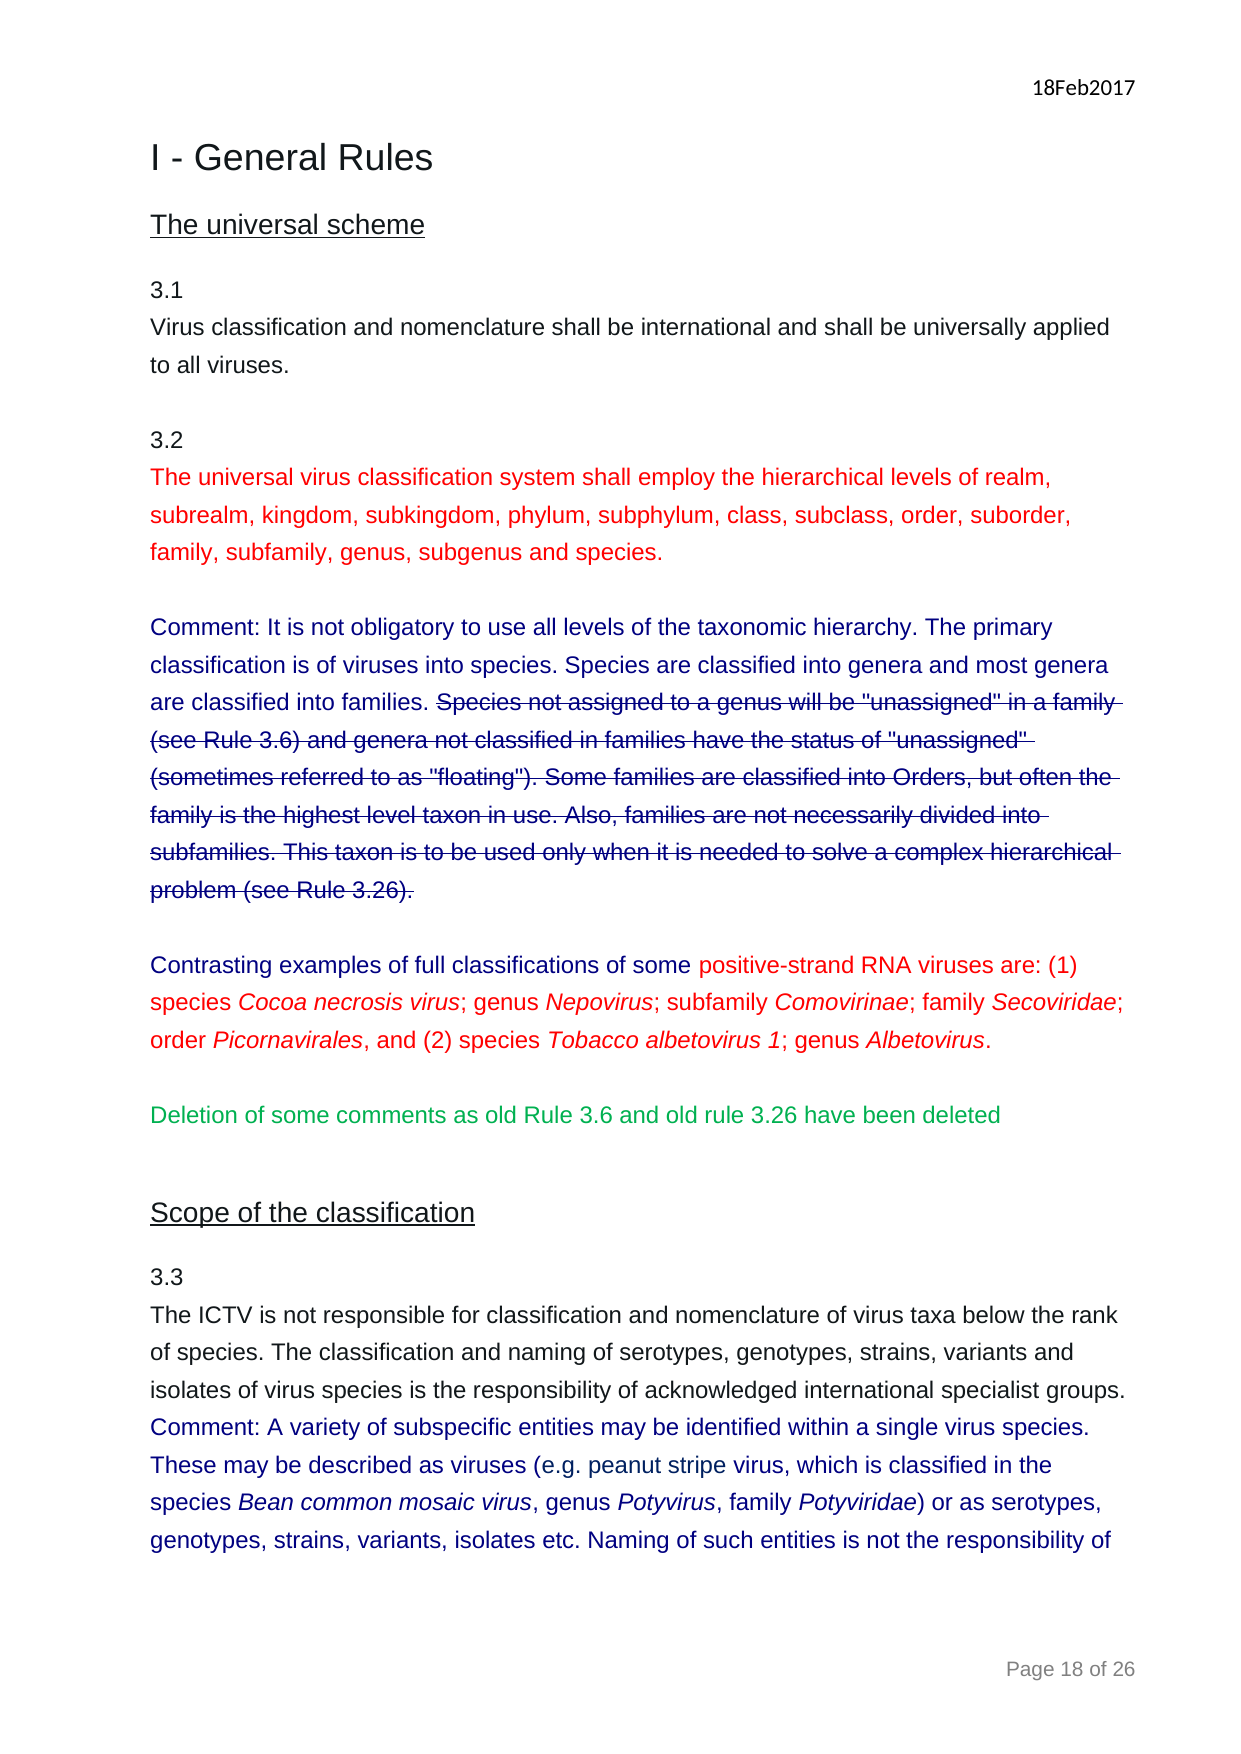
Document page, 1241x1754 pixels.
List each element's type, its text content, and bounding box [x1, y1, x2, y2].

text Comment: It is not obligatory to use all levels of the taxonomic hierarchy. The primary classification is of viruses into species. Species are classified into genera and most genera are classified into families. Species not assigned to a genus will be "unassigned" in a family (see Rule 3.6) and genera not classified in families have the status of "unassigned" (sometimes referred to as "floating"). Some families are classified into Orders, but often the family is the highest level taxon in use. Also, families are not necessarily divided into subfamilies. This taxon is to be used only when it is needed to solve a complex hierarchical problem (see Rule 3.26). [150, 603, 1135, 941]
text 3.2 [150, 416, 1135, 453]
text I - General Rules [150, 135, 1135, 178]
text Deletion of some comments as old Rule 3.6 and old rule 3.26 have been deleted [150, 1091, 1135, 1128]
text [150, 1403, 1135, 1553]
text Contrasting examples of full classifications of some positive-strand RNA viruses are: (1) species Cocoa necrosis virus; genus Nepovirus; subfamily Comovirinae; family Secoviridae; order Picornavirales, and (2) species Tobacco albetovirus 1; genus Albetovirus. [150, 941, 1135, 1053]
text The universal scheme [150, 203, 1135, 241]
text Virus classification and nomenclature shall be international and shall be universally applied to all viruses. [150, 303, 1135, 378]
text The ICTV is not responsible for classification and nomenclature of virus taxa below the rank of species. The classification and naming of serotypes, genotypes, strains, variants and isolates of virus species is the responsibility of acknowledged international specialist groups. [150, 1291, 1135, 1403]
text The universal virus classification system shall employ the hierarchical levels of realm, subrealm, kingdom, subkingdom, phylum, subphylum, class, subclass, order, suborder, family, subfamily, genus, subgenus and species. [150, 453, 1135, 566]
text 3.3 [150, 1253, 1135, 1291]
text Scope of the classification [150, 1191, 1135, 1228]
text 3.1 [150, 266, 1135, 303]
